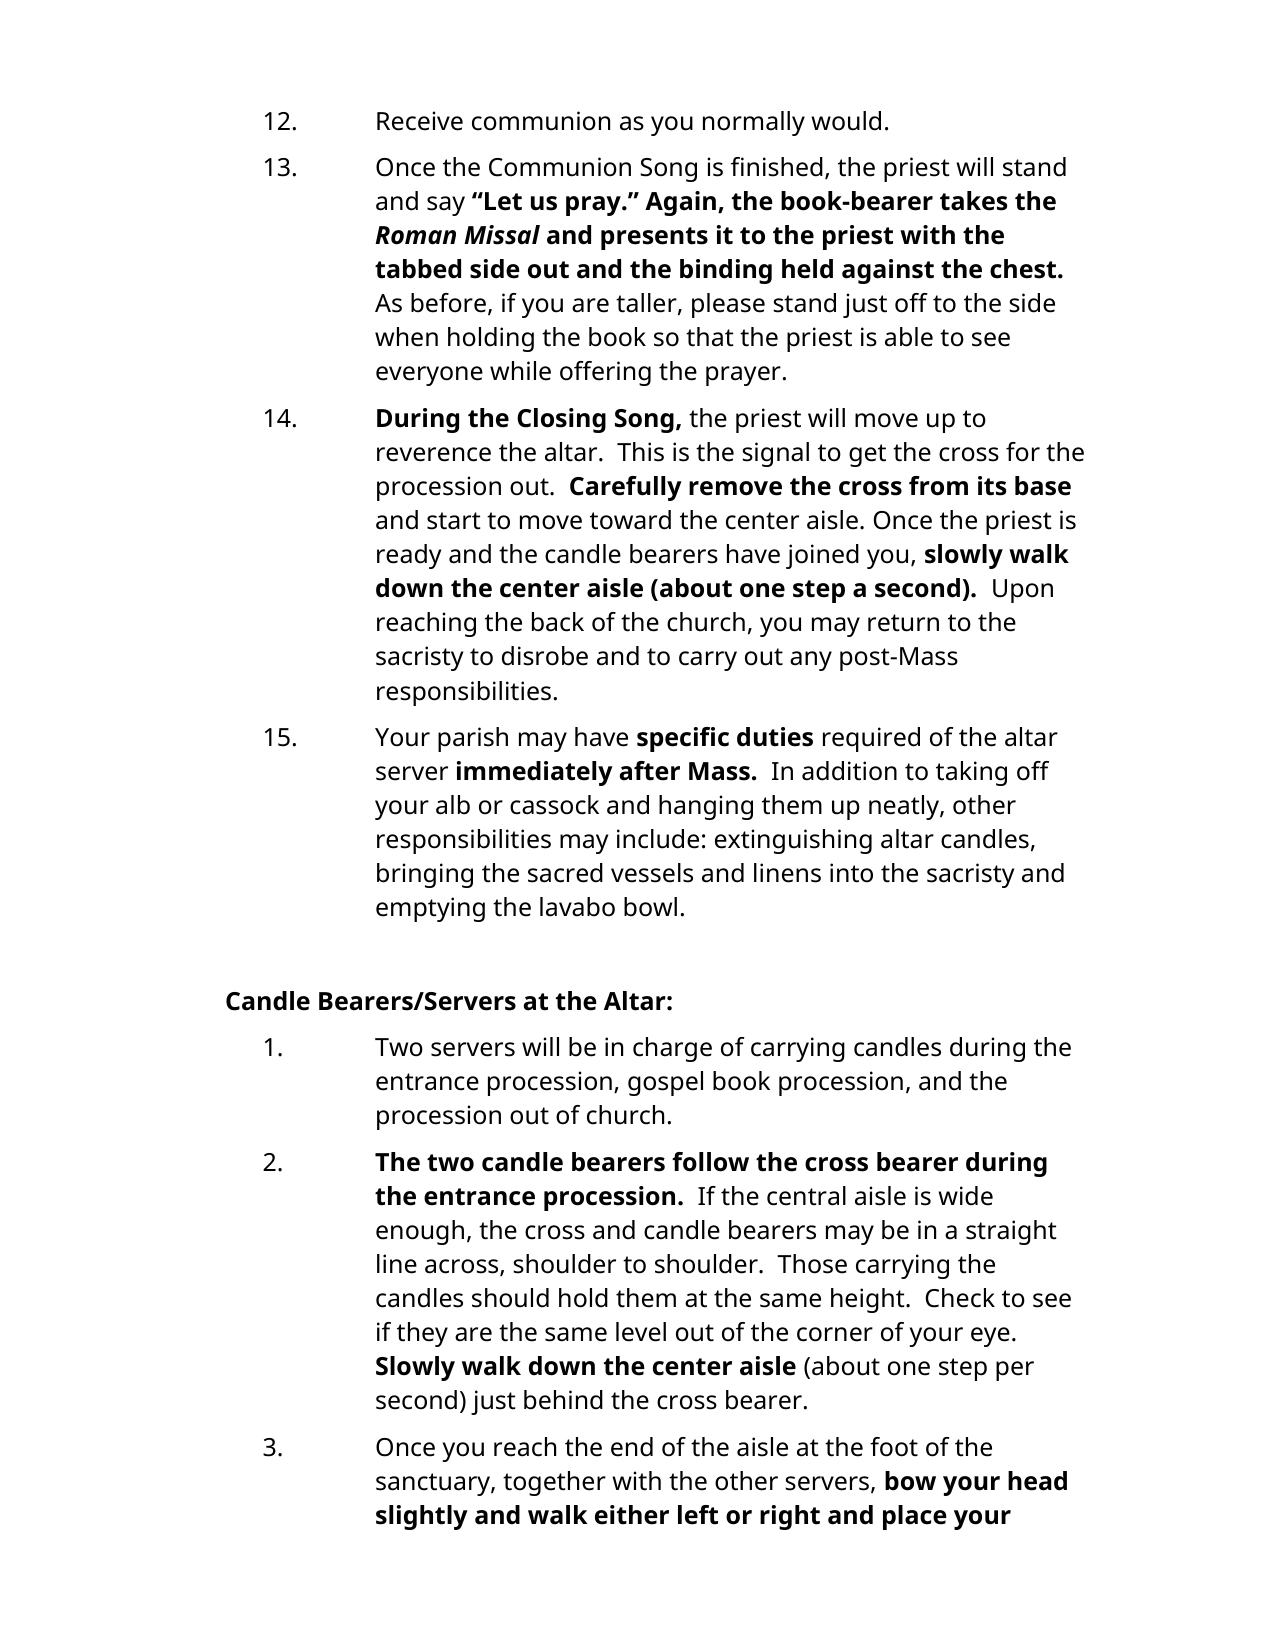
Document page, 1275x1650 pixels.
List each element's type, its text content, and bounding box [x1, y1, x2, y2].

text Candle Bearers/Servers at the Altar: [187, 983, 1087, 1017]
list During the Closing Song, the priest will move up to reverence the altar. This is the signal to get the cross for the procession out. Carefully remove the cross from its base and start to move toward the center aisle. Once the priest is ready and the candle bearers have joined you, slowly walk down the center aisle (about one step a second). Upon reaching the back of the church, you may return to the sacristy to disrobe and to carry out any post-Mass responsibilities. [262, 401, 1087, 707]
list Receive communion as you normally would. [262, 103, 1087, 137]
list Your parish may have specific duties required of the altar server immediately after Mass. In addition to taking off your alb or cassock and hanging them up neatly, other responsibilities may include: extinguishing altar candles, bringing the sacred vessels and linens into the sacristy and emptying the lavabo bowl. [262, 720, 1087, 924]
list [262, 1429, 1087, 1532]
list Two servers will be in charge of carrying candles during the entrance procession, gospel book procession, and the procession out of church. [262, 1030, 1087, 1132]
list Once the Communion Song is finished, the priest will stand and say “Let us pray.” Again, the book-bearer takes the Roman Missal and presents it to the priest with the tabbed side out and the binding held against the chest. As before, if you are taller, please stand just off to the side when holding the book so that the priest is able to see everyone while offering the prayer. [262, 150, 1087, 388]
list The two candle bearers follow the cross bearer during the entrance procession. If the central aisle is wide enough, the cross and candle bearers may be in a straight line across, shoulder to shoulder. Those carrying the candles should hold them at the same height. Check to see if they are the same level out of the corner of your eye. Slowly walk down the center aisle (about one step per second) just behind the cross bearer. [262, 1144, 1087, 1417]
